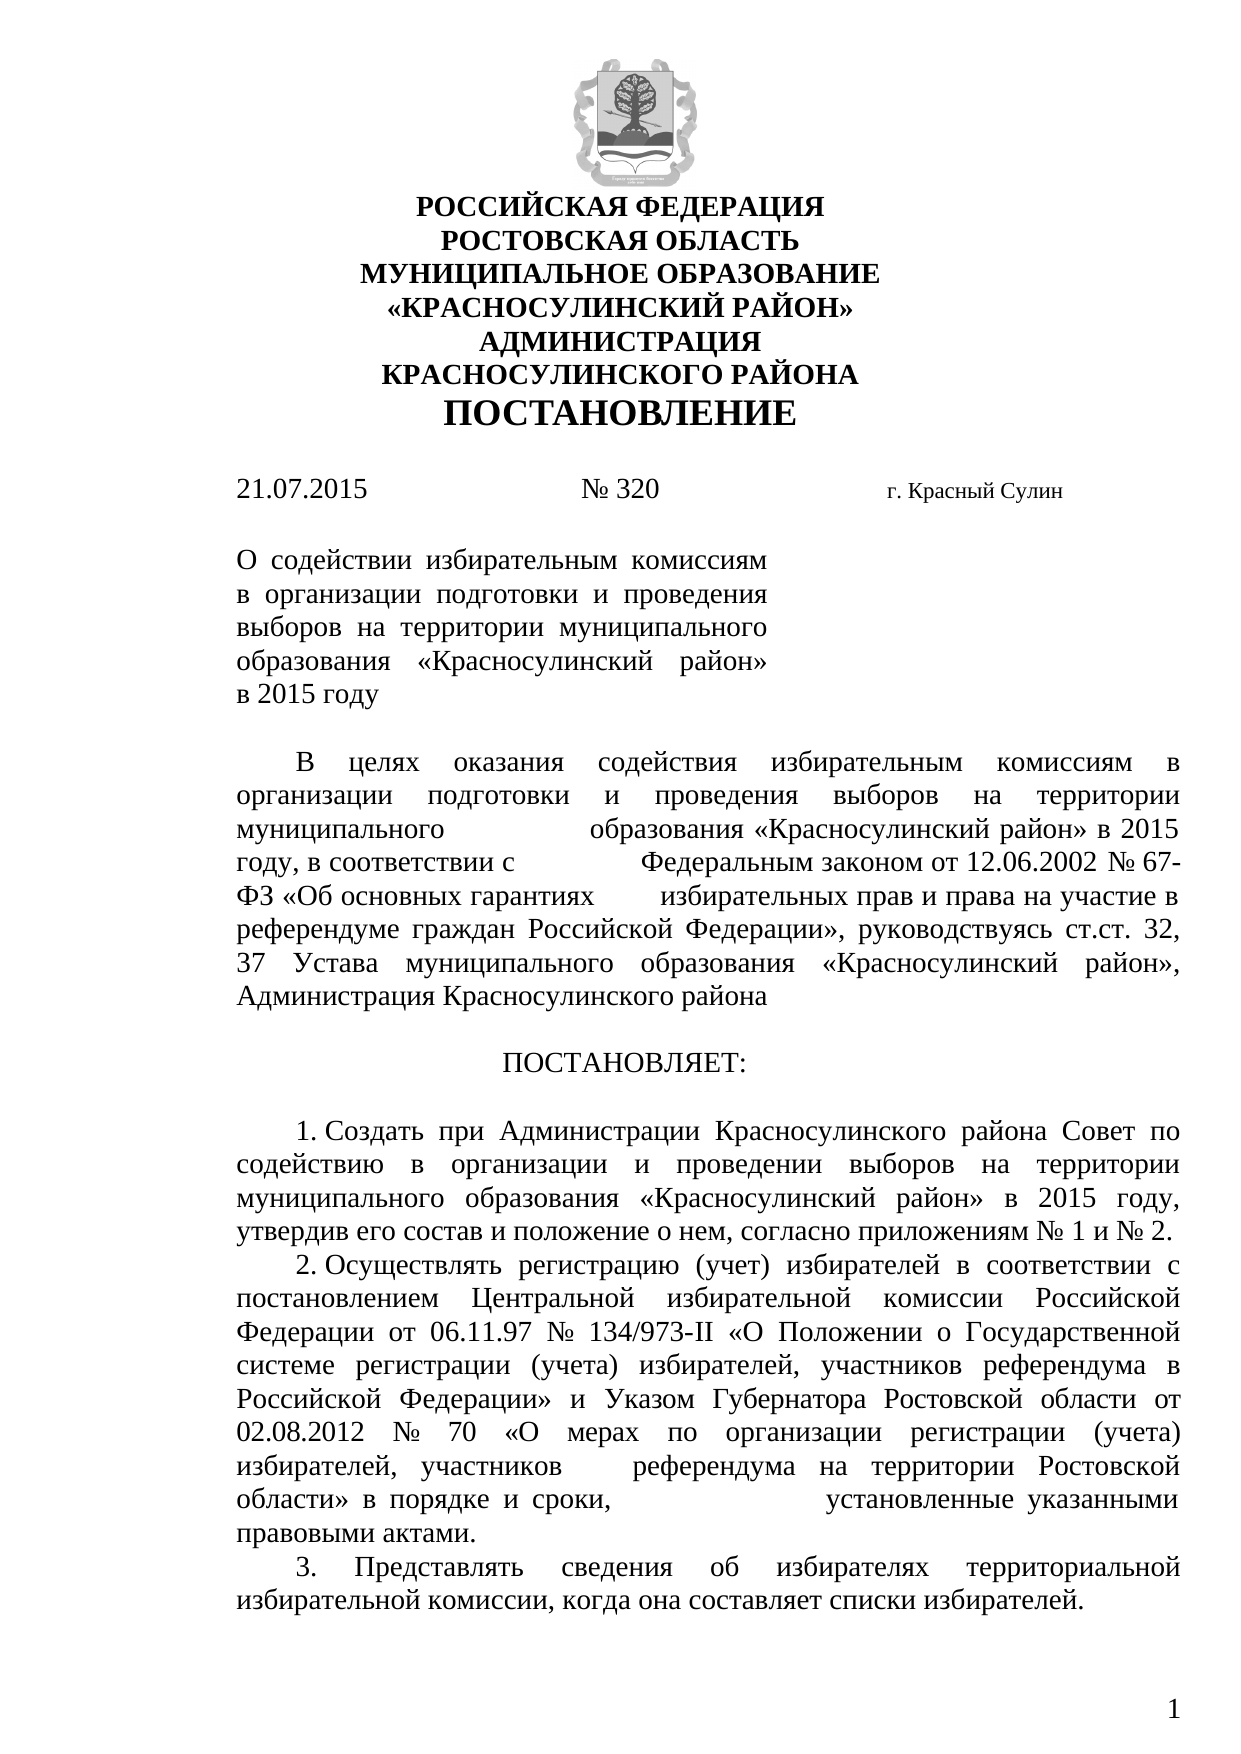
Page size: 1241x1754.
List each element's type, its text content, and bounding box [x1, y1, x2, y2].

text 1. Создать при Администрации Красносулинского района Совет по содействию в организации и проведении выборов на территории муниципального образования «Красносулинский район» в 2015 году, утвердив его состав и положение о нем, согласно приложениям № 1 и № 2. [236, 1113, 1181, 1247]
text 21.07.2015 № 320 г. Красный Сулин [207, 471, 1181, 505]
subtitle ПОСТАНОВЛЕНИЕ [236, 391, 1004, 434]
text МУНИЦИПАЛЬНОЕ ОБРАЗОВАНИЕ [236, 257, 1004, 290]
text КРАСНОСУЛИНСКОГО РАЙОНА [236, 357, 1004, 391]
text РОССИЙСКАЯ ФЕДЕРАЦИЯ [236, 189, 1004, 223]
text О содействии избирательным комиссиям в организации подготовки и проведения выборов на территории муниципального образования «Красносулинский район» в 2015 году [236, 542, 768, 710]
text ПОСТАНОВЛЯЕТ: [236, 1046, 1181, 1079]
text АДМИНИСТРАЦИЯ [236, 324, 1004, 357]
text В целях оказания содействия избирательным комиссиям в организации подготовки и проведения выборов на территории муниципального образования «Красносулинский район» в 2015 году, в соответствии с Федеральным законом от 12.06.2002 № 67-ФЗ «Об основных гарантиях избирательных прав и права на участие в референдуме граждан Российской Федерации», руководствуясь ст.ст. 32, 37 Устава муниципального образования «Красносулинский район», Администрация Красносулинского района [236, 744, 1181, 1012]
text 2. Осуществлять регистрацию (учет) избирателей в соответствии с постановлением Центральной избирательной комиссии Российской Федерации от 06.11.97 № 134/973-II «О Положении о Государственной системе регистрации (учета) избирателей, участников референдума в Российской Федерации» и Указом Губернатора Ростовской области от 02.08.2012 № 70 «О мерах по организации регистрации (учета) избирателей, участников референдума на территории Ростовской области» в порядке и сроки, установленные указанными правовыми актами. [236, 1247, 1181, 1549]
text «КРАСНОСУЛИНСКИЙ РАЙОН» [236, 290, 1004, 324]
text 3. Представлять сведения об избирателях территориальной избирательной комиссии, когда она составляет списки избирателей. [236, 1549, 1181, 1616]
picture [571, 59, 699, 190]
text РОСТОВСКАЯ ОБЛАСТЬ [236, 223, 1004, 257]
